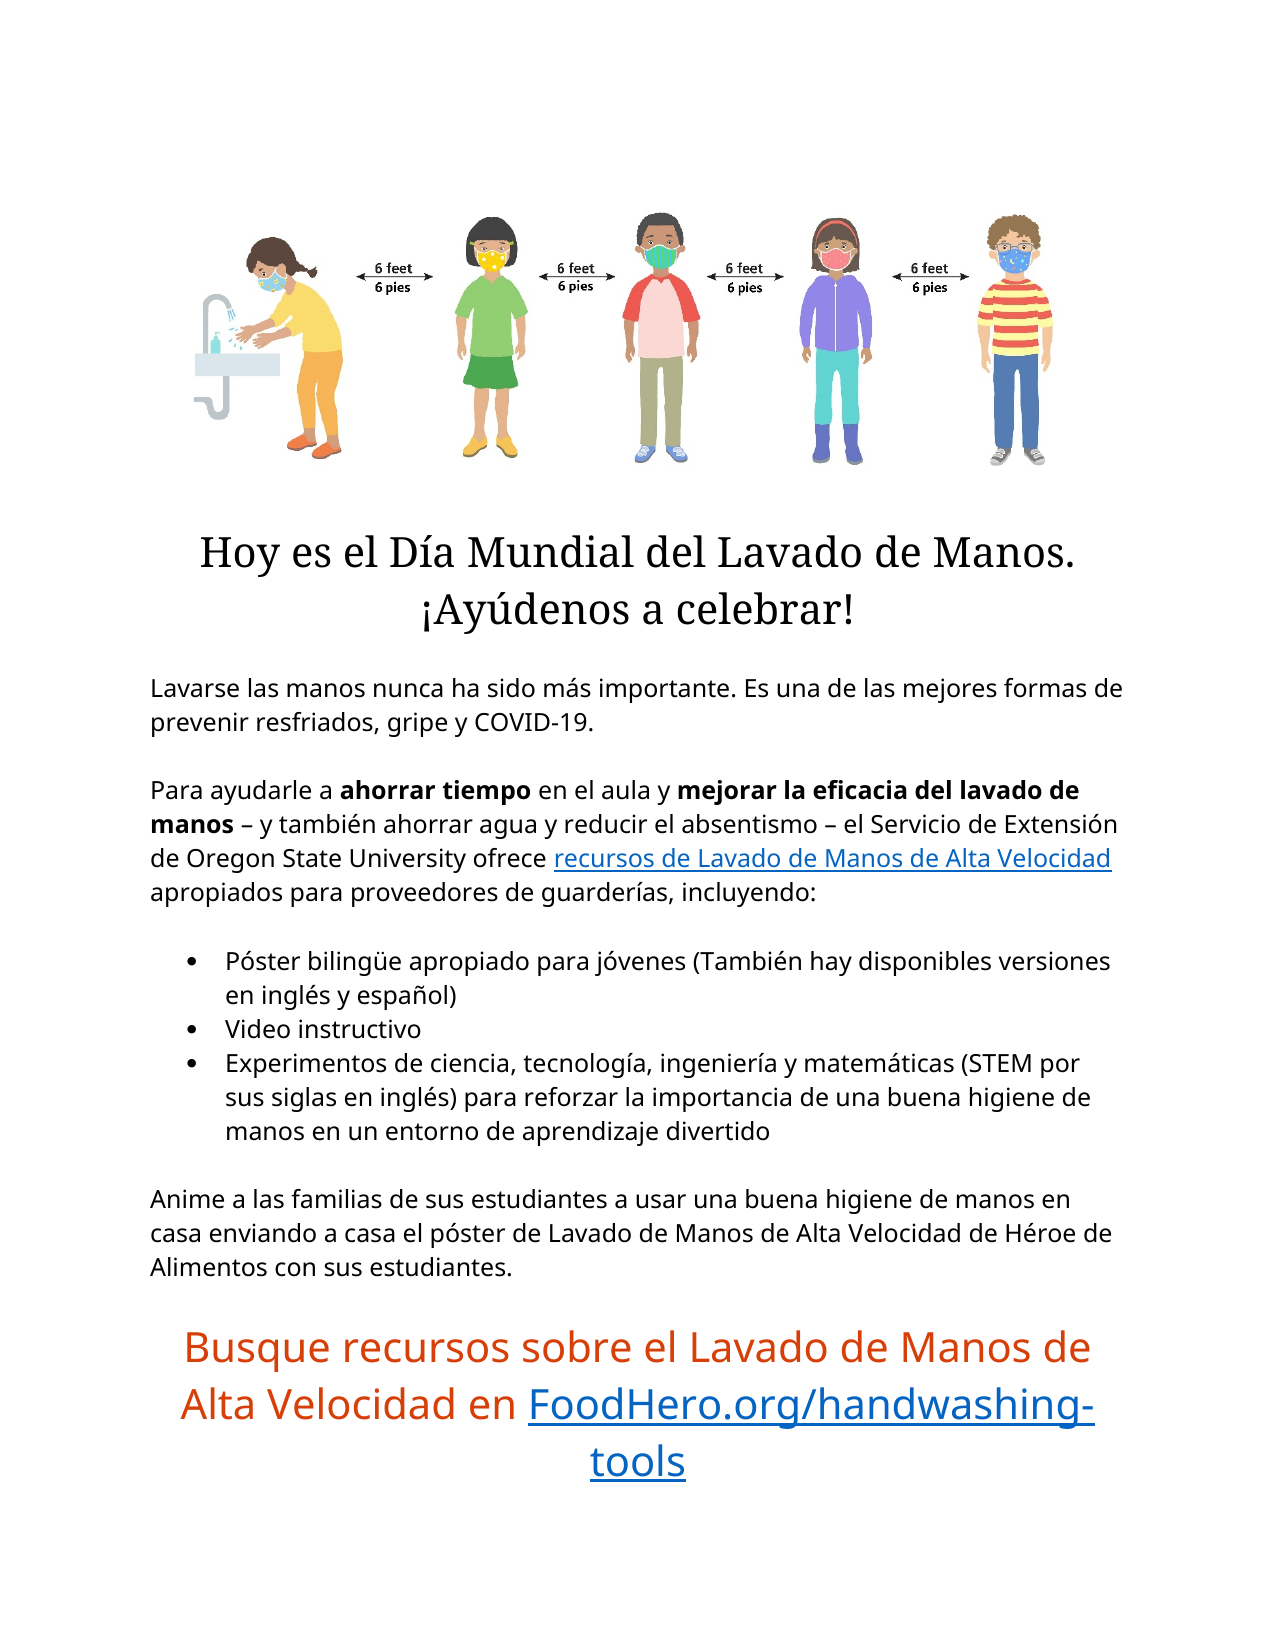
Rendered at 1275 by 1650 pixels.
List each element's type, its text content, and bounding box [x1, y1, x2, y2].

text Para ayudarle a ahorrar tiempo en el aula y mejorar la eficacia del lavado de manos – y también ahorrar agua y reducir el absentismo – el Servicio de Extensión de Oregon State University ofrece recursos de Lavado de Manos de Alta Velocidad apropiados para proveedores de guarderías, incluyendo: [150, 773, 1125, 909]
text Anime a las familias de sus estudiantes a usar una buena higiene de manos en casa enviando a casa el póster de Lavado de Manos de Alta Velocidad de Héroe de Alimentos con sus estudiantes. [150, 1182, 1125, 1284]
list Póster bilingüe apropiado para jóvenes (También hay disponibles versiones en inglés y español) [187, 943, 1125, 1011]
text Hoy es el Día Mundial del Lavado de Manos. [150, 524, 1125, 580]
text ¡Ayúdenos a celebrar! [150, 580, 1125, 637]
list Video instructivo [187, 1011, 1125, 1045]
picture [150, 150, 1125, 524]
text Busque recursos sobre el Lavado de Manos de Alta Velocidad en FoodHero.org/handwashing-tools [150, 1318, 1125, 1488]
text Lavarse las manos nunca ha sido más importante. Es una de las mejores formas de prevenir resfriados, gripe y COVID-19. [150, 671, 1125, 739]
list Experimentos de ciencia, tecnología, ingeniería y matemáticas (STEM por sus siglas en inglés) para reforzar la importancia de una buena higiene de manos en un entorno de aprendizaje divertido [187, 1045, 1125, 1148]
